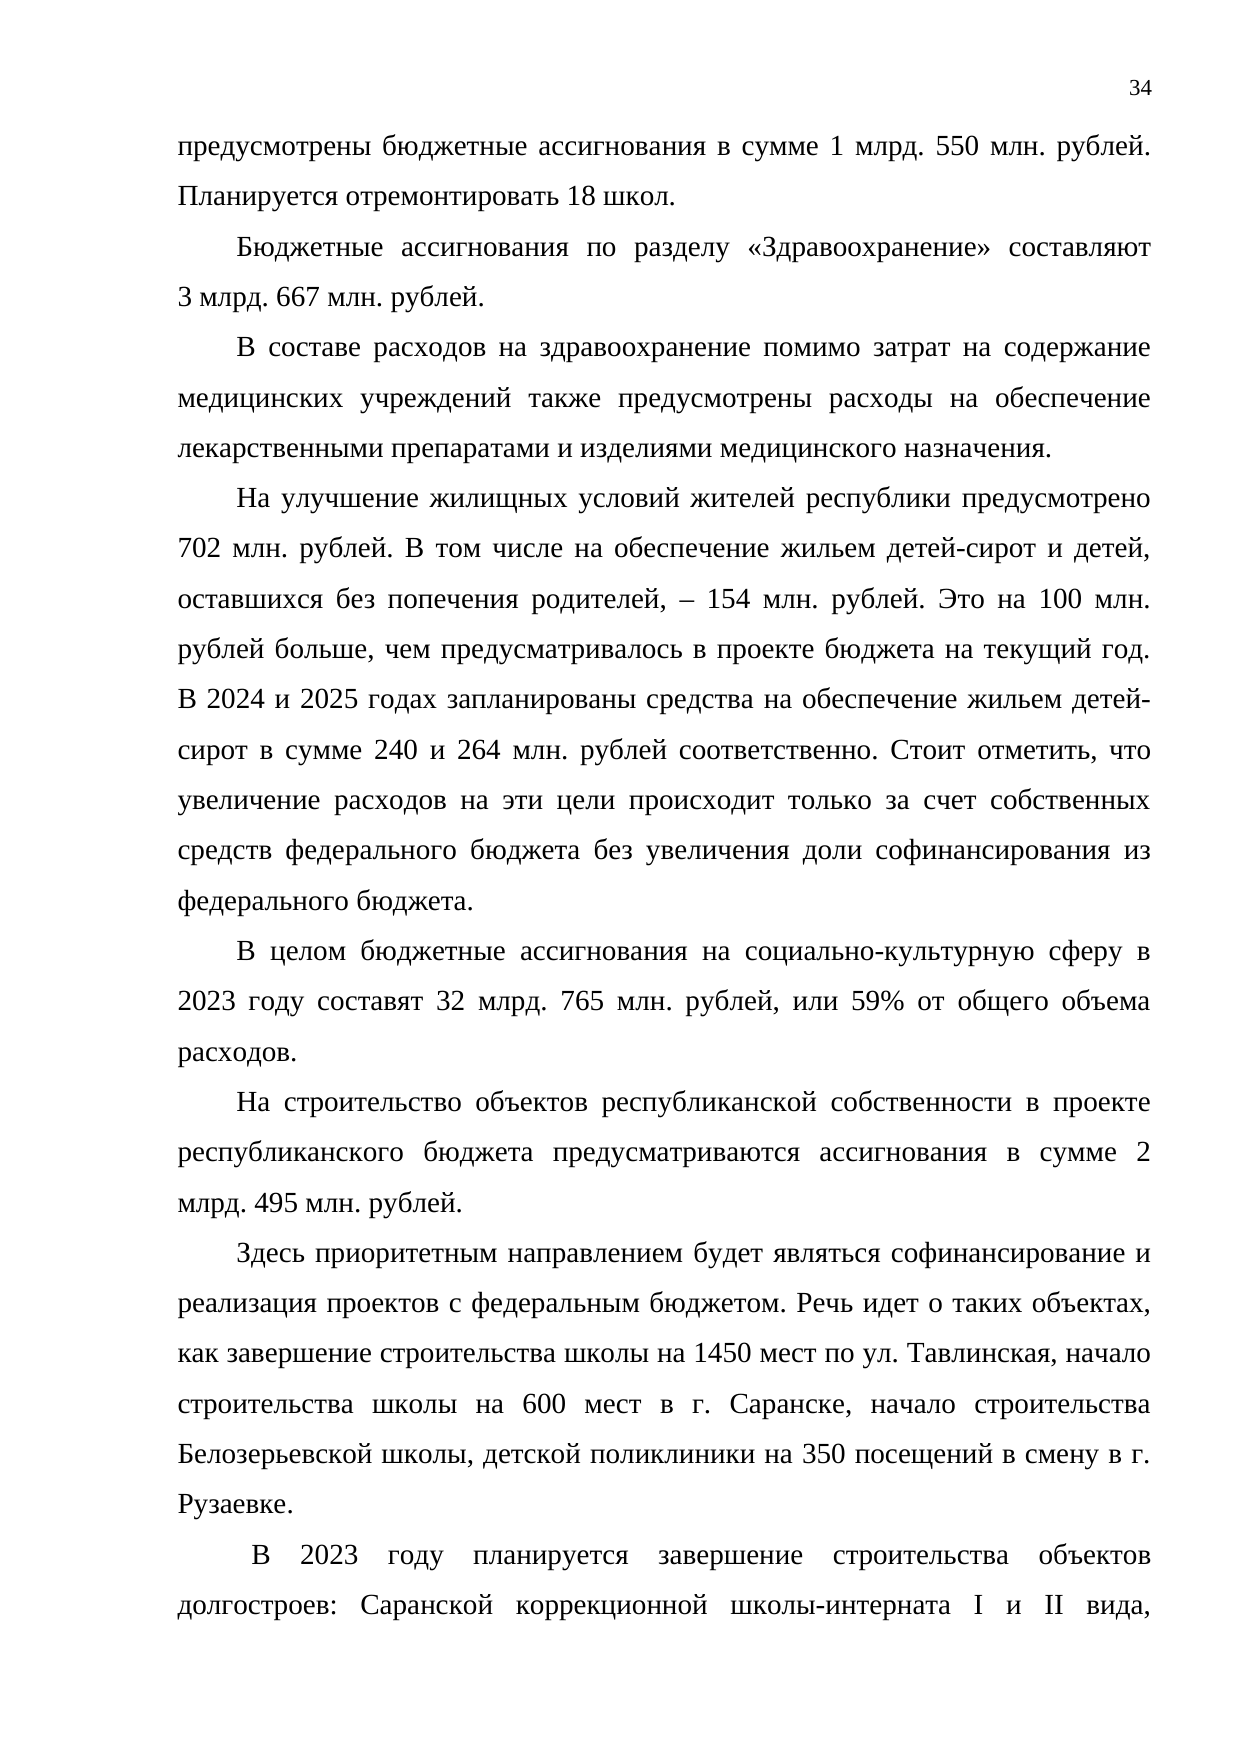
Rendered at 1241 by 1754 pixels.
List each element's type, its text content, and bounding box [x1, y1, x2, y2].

text В составе расходов на здравоохранение помимо затрат на содержание медицинских учреждений также предусмотрены расходы на обеспечение лекарственными препаратами и изделиями медицинского назначения. [177, 329, 1152, 463]
text На строительство объектов республиканской собственности в проекте республиканского бюджета предусматриваются ассигнования в сумме 2 млрд. 495 млн. рублей. [177, 1084, 1152, 1218]
text Бюджетные ассигнования по разделу «Здравоохранение» составляют 3 млрд. 667 млн. рублей. [177, 229, 1152, 313]
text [177, 128, 1152, 212]
text Здесь приоритетным направлением будет являться софинансирование и реализация проектов с федеральным бюджетом. Речь идет о таких объектах, как завершение строительства школы на 1450 мест по ул. Тавлинская, начало строительства школы на 600 мест в г. Саранске, начало строительства Белозерьевской школы, детской поликлиники на 350 посещений в смену в г. Рузаевке. [177, 1235, 1152, 1520]
text В целом бюджетные ассигнования на социально-культурную сферу в 2023 году составят 32 млрд. 765 млн. рублей, или 59% от общего объема расходов. [177, 933, 1152, 1067]
text На улучшение жилищных условий жителей республики предусмотрено 702 млн. рублей. В том числе на обеспечение жильем детей-сирот и детей, оставшихся без попечения родителей, – 154 млн. рублей. Это на 100 млн. рублей больше, чем предусматривалось в проекте бюджета на текущий год. В 2024 и 2025 годах запланированы средства на обеспечение жильем детей- сирот в сумме 240 и 264 млн. рублей соответственно. Стоит отметить, что увеличение расходов на эти цели происходит только за счет собственных средств федерального бюджета без увеличения доли софинансирования из федерального бюджета. [177, 480, 1152, 916]
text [177, 1537, 1152, 1621]
